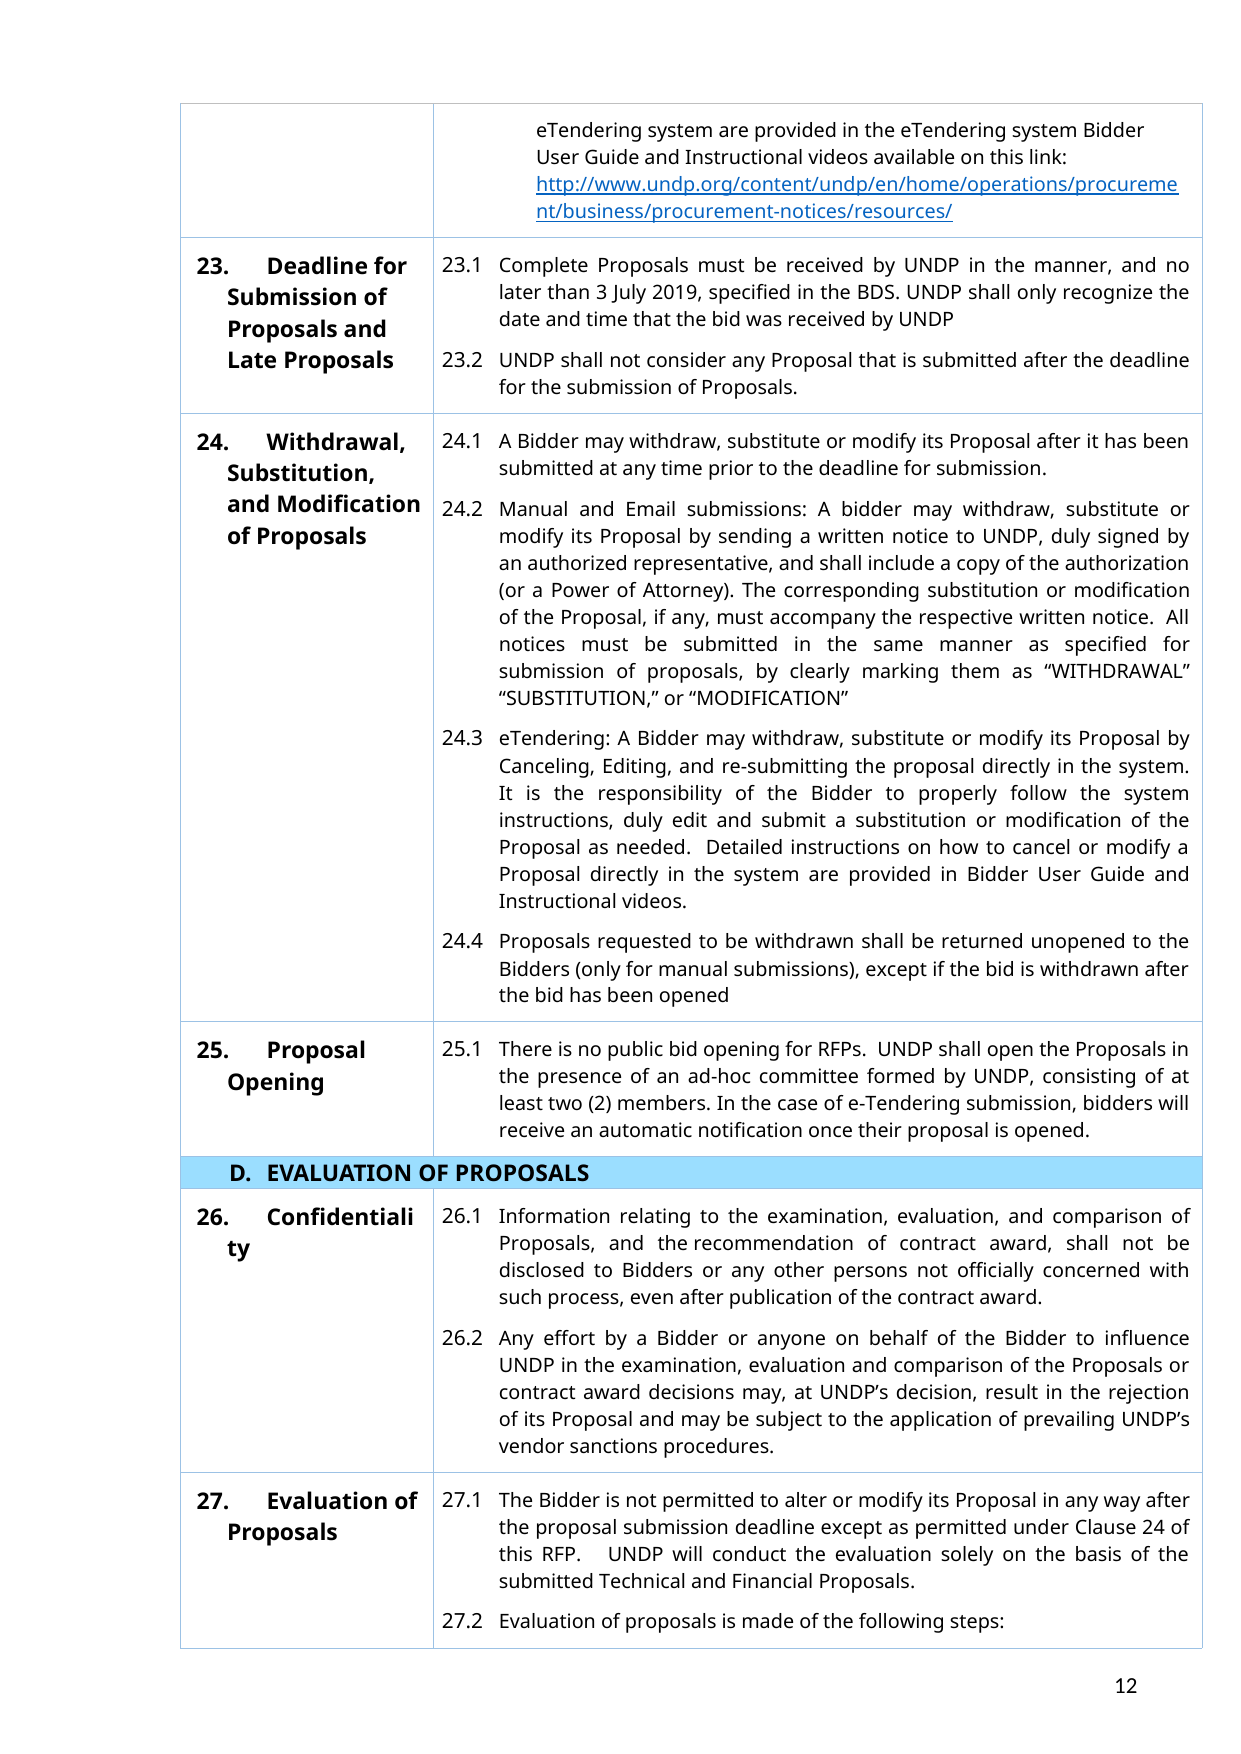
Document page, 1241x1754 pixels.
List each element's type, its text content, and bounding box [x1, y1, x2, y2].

table_cell Proposal Opening [181, 1022, 433, 1156]
table_cell There is no public bid opening for RFPs. UNDP shall open the Proposals in the presence of an ad-hoc committee formed by UNDP, consisting of at least two (2) members. In the case of e-Tendering submission, bidders will receive an automatic notification once their proposal is opened. [434, 1022, 1202, 1156]
table_cell Confidentiality [181, 1189, 433, 1472]
table_cell Information relating to the examination, evaluation, and comparison of Proposals, and the recommendation of contract award, shall not be disclosed to Bidders or any other persons not officially concerned with such process, even after publication of the contract award. Any effort by a Bidder or anyone on behalf of the Bidder to influence UNDP in the examination, evaluation and comparison of the Proposals or contract award decisions may, at UNDP’s decision, result in the rejection of its Proposal and may be subject to the application of prevailing UNDP’s vendor sanctions procedures. [434, 1189, 1202, 1472]
table_cell A Bidder may withdraw, substitute or modify its Proposal after it has been submitted at any time prior to the deadline for submission. Manual and Email submissions: A bidder may withdraw, substitute or modify its Proposal by sending a written notice to UNDP, duly signed by an authorized representative, and shall include a copy of the authorization (or a Power of Attorney). The corresponding substitution or modification of the Proposal, if any, must accompany the respective written notice. All notices must be submitted in the same manner as specified for submission of proposals, by clearly marking them as “WITHDRAWAL” “SUBSTITUTION,” or “MODIFICATION” eTendering: A Bidder may withdraw, substitute or modify its Proposal by Canceling, Editing, and re-submitting the proposal directly in the system. It is the responsibility of the Bidder to properly follow the system instructions, duly edit and submit a substitution or modification of the Proposal as needed. Detailed instructions on how to cancel or modify a Proposal directly in the system are provided in Bidder User Guide and Instructional videos. Proposals requested to be withdrawn shall be returned unopened to the Bidders (only for manual submissions), except if the bid is withdrawn after the bid has been opened [434, 414, 1202, 1021]
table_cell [181, 104, 433, 237]
table_cell Complete Proposals must be received by UNDP in the manner, and no later than 3 July 2019, specified in the BDS. UNDP shall only recognize the date and time that the bid was received by UNDP UNDP shall not consider any Proposal that is submitted after the deadline for the submission of Proposals. [434, 238, 1202, 413]
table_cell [434, 104, 1202, 237]
table_cell Withdrawal, Substitution, and Modification of Proposals [181, 414, 433, 1021]
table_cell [181, 1473, 433, 1647]
table_cell EVALUATION OF PROPOSALS [181, 1157, 1202, 1188]
table_cell Deadline for Submission of Proposals and Late Proposals [181, 238, 433, 413]
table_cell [434, 1473, 1202, 1647]
